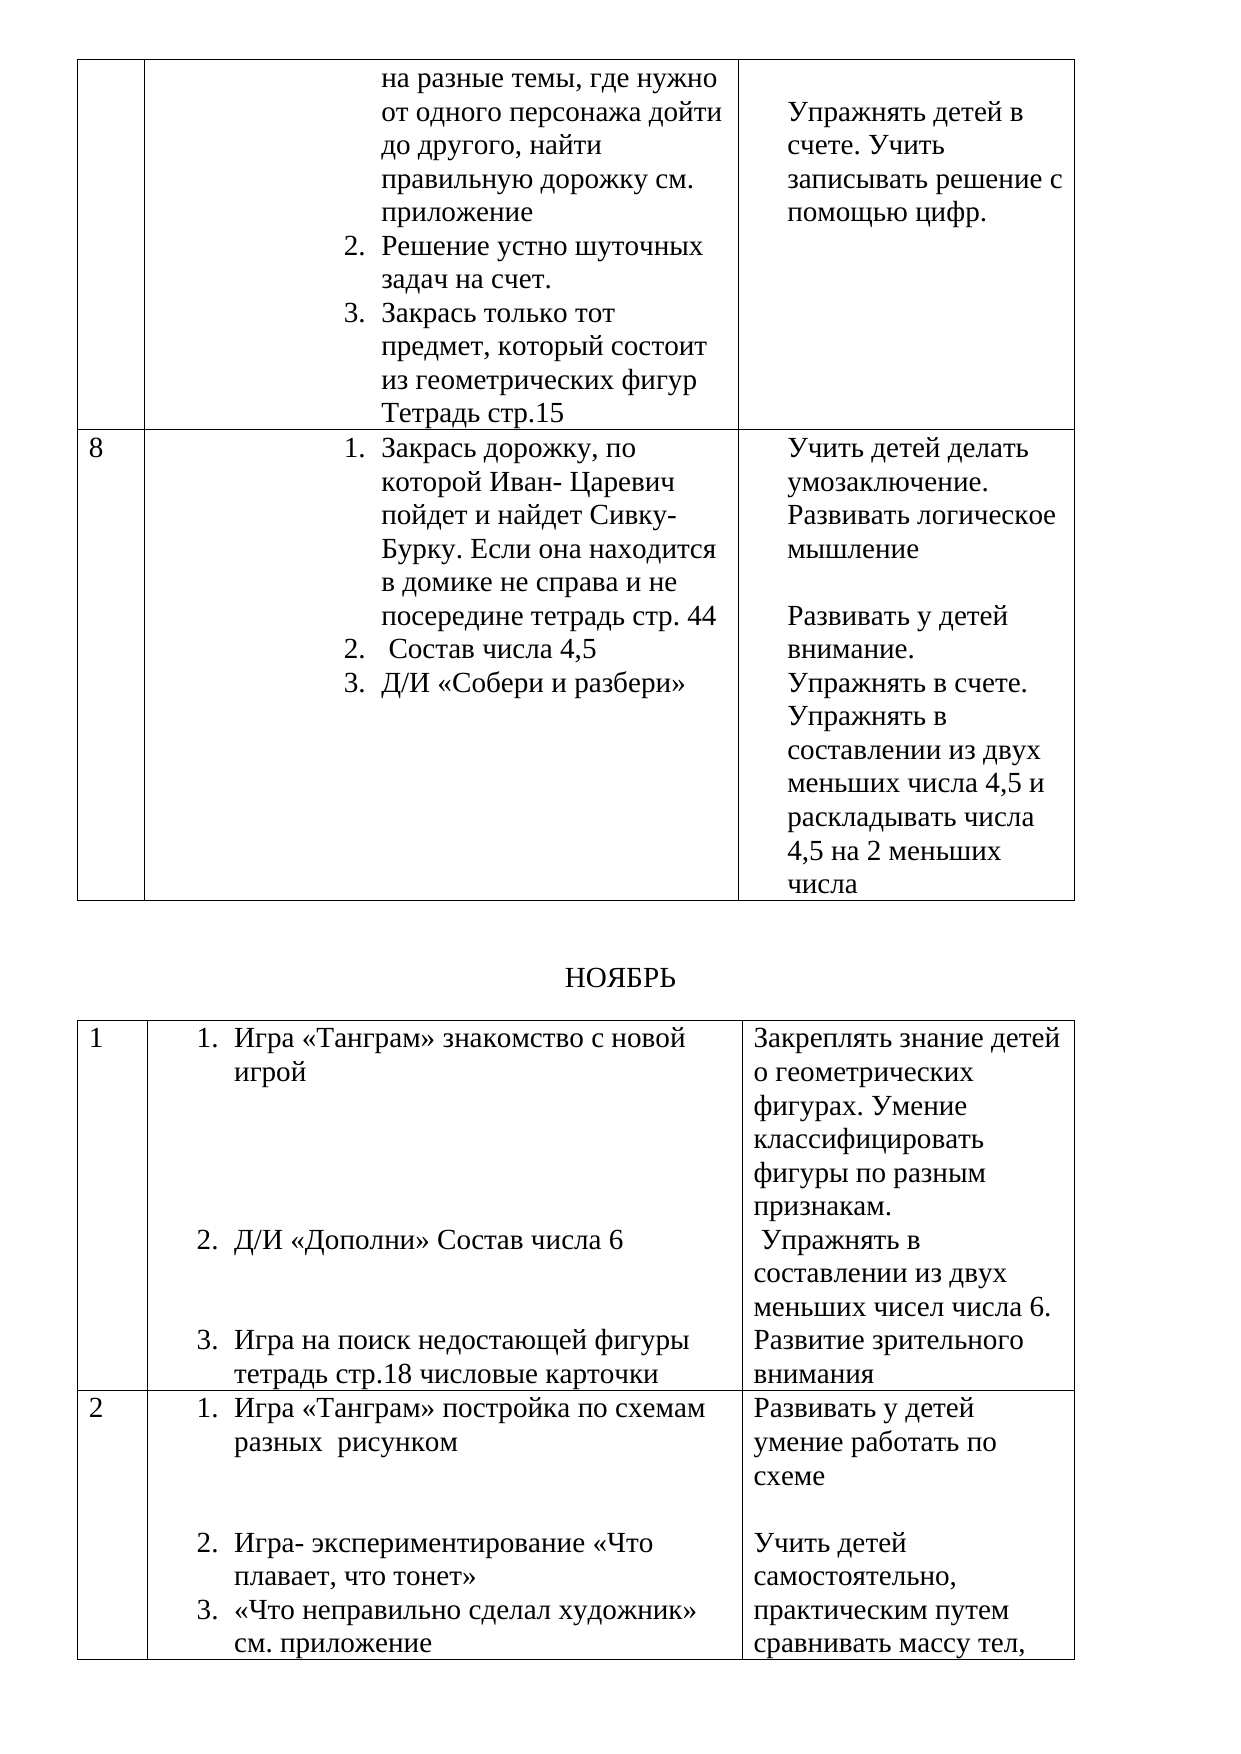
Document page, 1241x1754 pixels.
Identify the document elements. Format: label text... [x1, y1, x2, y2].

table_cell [145, 60, 738, 429]
table_cell 8 [78, 430, 144, 900]
table_cell Закрась дорожку, по которой Иван- Царевич пойдет и найдет Сивку- Бурку. Если она находится в домике не справа и не посередине тетрадь стр. 44 Состав числа 4,5 Д/И «Собери и разбери» [145, 430, 738, 900]
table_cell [148, 1391, 742, 1659]
table_cell 7 [78, 60, 144, 429]
table_cell Учить детей делать умозаключение. Развивать логическое мышление Развивать у детей внимание. Упражнять в счете. Упражнять в составлении из двух меньших числа 4,5 и раскладывать числа 4,5 на 2 меньших числа [739, 430, 1074, 900]
table_header Закреплять знание детей о геометрических фигурах. Умение классифицировать фигуры по разным признакам. Упражнять в составлении из двух меньших чисел числа 6. Развитие зрительного внимания [743, 1021, 1074, 1389]
text НОЯБРЬ [89, 960, 1152, 994]
table_cell 2 [78, 1391, 147, 1659]
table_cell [743, 1391, 1074, 1659]
table_header Игра «Танграм» знакомство с новой игрой Д/И «Дополни» Состав числа 6 Игра на поиск недостающей фигуры тетрадь стр.18 числовые карточки [148, 1021, 742, 1389]
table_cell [739, 60, 1074, 429]
table_header 1 [78, 1021, 147, 1389]
